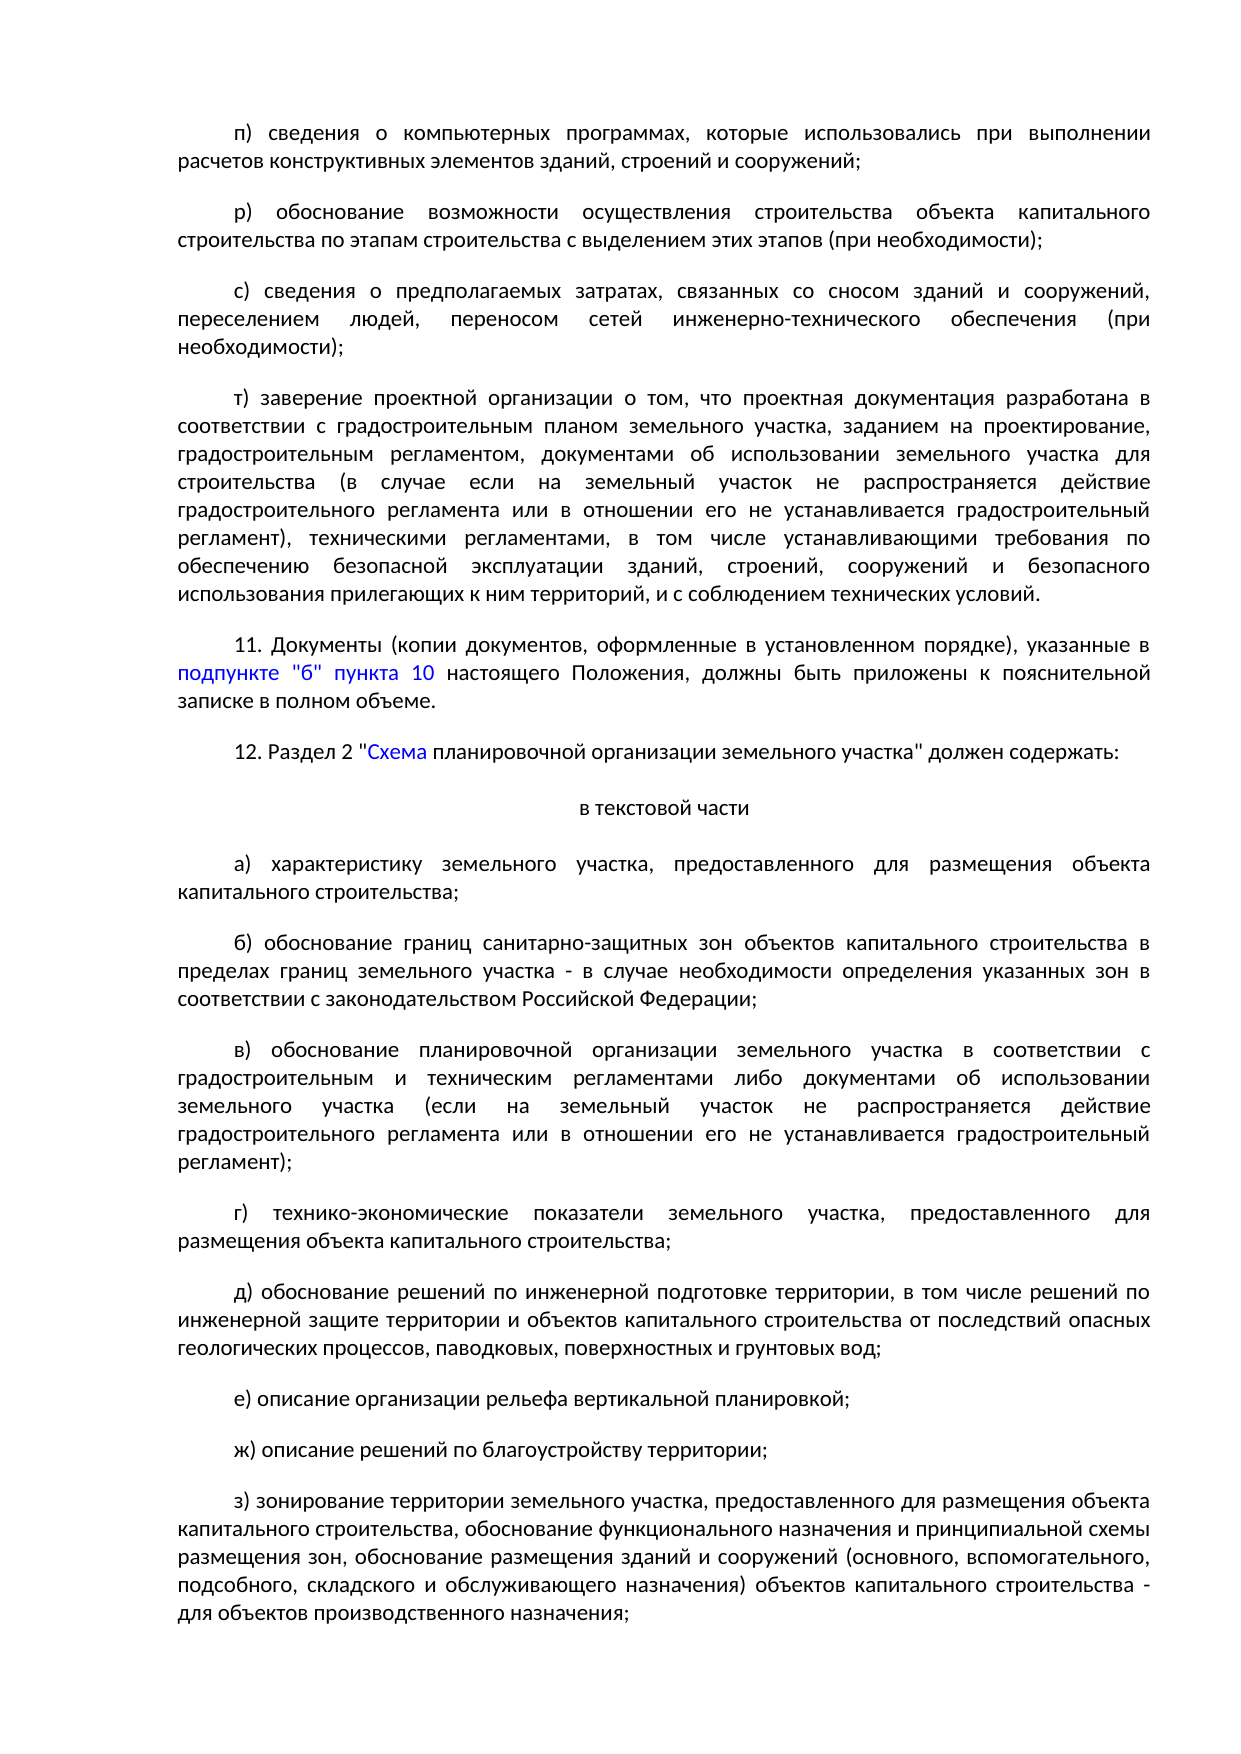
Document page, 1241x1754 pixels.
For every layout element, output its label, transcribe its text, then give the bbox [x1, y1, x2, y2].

text 12. Раздел 2 "Схема планировочной организации земельного участка" должен содержать: [177, 737, 1152, 765]
text п) сведения о компьютерных программах, которые использовались при выполнении расчетов конструктивных элементов зданий, строений и сооружений; [177, 118, 1152, 174]
text т) заверение проектной организации о том, что проектная документация разработана в соответствии с градостроительным планом земельного участка, заданием на проектирование, градостроительным регламентом, документами об использовании земельного участка для строительства (в случае если на земельный участок не распространяется действие градостроительного регламента или в отношении его не устанавливается градостроительный регламент), техническими регламентами, в том числе устанавливающими требования по обеспечению безопасной эксплуатации зданий, строений, сооружений и безопасного использования прилегающих к ним территорий, и с соблюдением технических условий. [177, 383, 1152, 607]
text с) сведения о предполагаемых затратах, связанных со сносом зданий и сооружений, переселением людей, переносом сетей инженерно-технического обеспечения (при необходимости); [177, 276, 1152, 360]
text з) зонирование территории земельного участка, предоставленного для размещения объекта капитального строительства, обоснование функционального назначения и принципиальной схемы размещения зон, обоснование размещения зданий и сооружений (основного, вспомогательного, подсобного, складского и обслуживающего назначения) объектов капитального строительства - для объектов производственного назначения; [177, 1486, 1152, 1626]
text ж) описание решений по благоустройству территории; [177, 1435, 1152, 1463]
text в) обоснование планировочной организации земельного участка в соответствии с градостроительным и техническим регламентами либо документами об использовании земельного участка (если на земельный участок не распространяется действие градостроительного регламента или в отношении его не устанавливается градостроительный регламент); [177, 1035, 1152, 1175]
text д) обоснование решений по инженерной подготовке территории, в том числе решений по инженерной защите территории и объектов капитального строительства от последствий опасных геологических процессов, паводковых, поверхностных и грунтовых вод; [177, 1277, 1152, 1361]
text а) характеристику земельного участка, предоставленного для размещения объекта капитального строительства; [177, 849, 1152, 905]
text г) технико-экономические показатели земельного участка, предоставленного для размещения объекта капитального строительства; [177, 1198, 1152, 1254]
text е) описание организации рельефа вертикальной планировкой; [177, 1384, 1152, 1412]
text 11. Документы (копии документов, оформленные в установленном порядке), указанные в подпункте "б" пункта 10 настоящего Положения, должны быть приложены к пояснительной записке в полном объеме. [177, 630, 1152, 714]
text б) обоснование границ санитарно-защитных зон объектов капитального строительства в пределах границ земельного участка - в случае необходимости определения указанных зон в соответствии с законодательством Российской Федерации; [177, 928, 1152, 1012]
text в текстовой части [177, 793, 1152, 821]
text р) обоснование возможности осуществления строительства объекта капитального строительства по этапам строительства с выделением этих этапов (при необходимости); [177, 197, 1152, 253]
